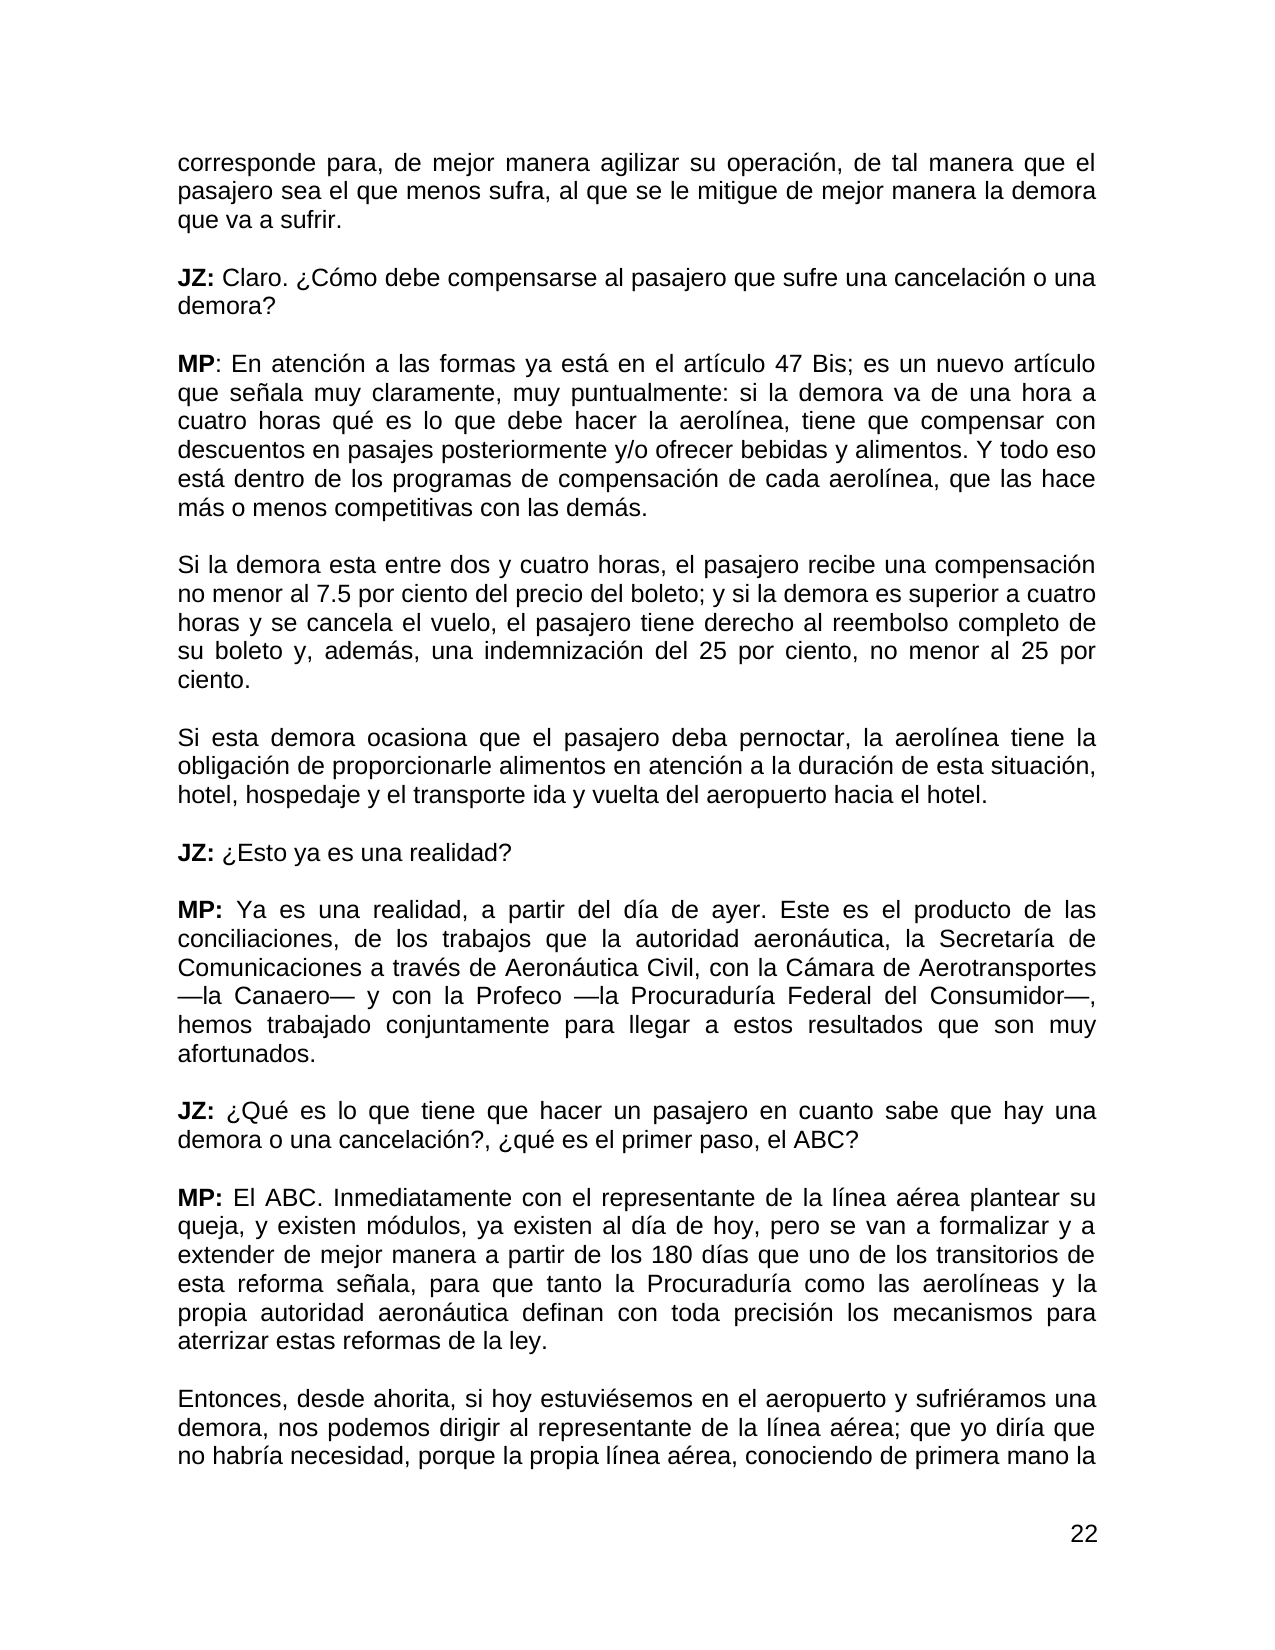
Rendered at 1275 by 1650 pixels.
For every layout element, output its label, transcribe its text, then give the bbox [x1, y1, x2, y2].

text JZ: ¿Esto ya es una realidad? [177, 838, 1098, 866]
text Si esta demora ocasiona que el pasajero deba pernoctar, la aerolínea tiene la obligación de proporcionarle alimentos en atención a la duración de esta situación, hotel, hospedaje y el transporte ida y vuelta del aeropuerto hacia el hotel. [177, 723, 1098, 809]
text JZ: ¿Qué es lo que tiene que hacer un pasajero en cuanto sabe que hay una demora o una cancelación?, ¿qué es el primer paso, el ABC? [177, 1096, 1098, 1154]
text MP: El ABC. Inmediatamente con el representante de la línea aérea plantear su queja, y existen módulos, ya existen al día de hoy, pero se van a formalizar y a extender de mejor manera a partir de los 180 días que uno de los transitorios de esta reforma señala, para que tanto la Procuraduría como las aerolíneas y la propia autoridad aeronáutica definan con toda precisión los mecanismos para aterrizar estas reformas de la ley. [177, 1183, 1098, 1355]
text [177, 1384, 1098, 1470]
text Si la demora esta entre dos y cuatro horas, el pasajero recibe una compensación no menor al 7.5 por ciento del precio del boleto; y si la demora es superior a cuatro horas y se cancela el vuelo, el pasajero tiene derecho al reembolso completo de su boleto y, además, una indemnización del 25 por ciento, no menor al 25 por ciento. [177, 550, 1098, 694]
text JZ: Claro. ¿Cómo debe compensarse al pasajero que sufre una cancelación o una demora? [177, 263, 1098, 320]
text MP: Ya es una realidad, a partir del día de ayer. Este es el producto de las conciliaciones, de los trabajos que la autoridad aeronáutica, la Secretaría de Comunicaciones a través de Aeronáutica Civil, con la Cámara de Aerotransportes —la Canaero— y con la Profeco —la Procuraduría Federal del Consumidor—, hemos trabajado conjuntamente para llegar a estos resultados que son muy afortunados. [177, 895, 1098, 1068]
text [177, 148, 1098, 234]
text MP: En atención a las formas ya está en el artículo 47 Bis; es un nuevo artículo que señala muy claramente, muy puntualmente: si la demora va de una hora a cuatro horas qué es lo que debe hacer la aerolínea, tiene que compensar con descuentos en pasajes posteriormente y/o ofrecer bebidas y alimentos. Y todo eso está dentro de los programas de compensación de cada aerolínea, que las hace más o menos competitivas con las demás. [177, 349, 1098, 521]
